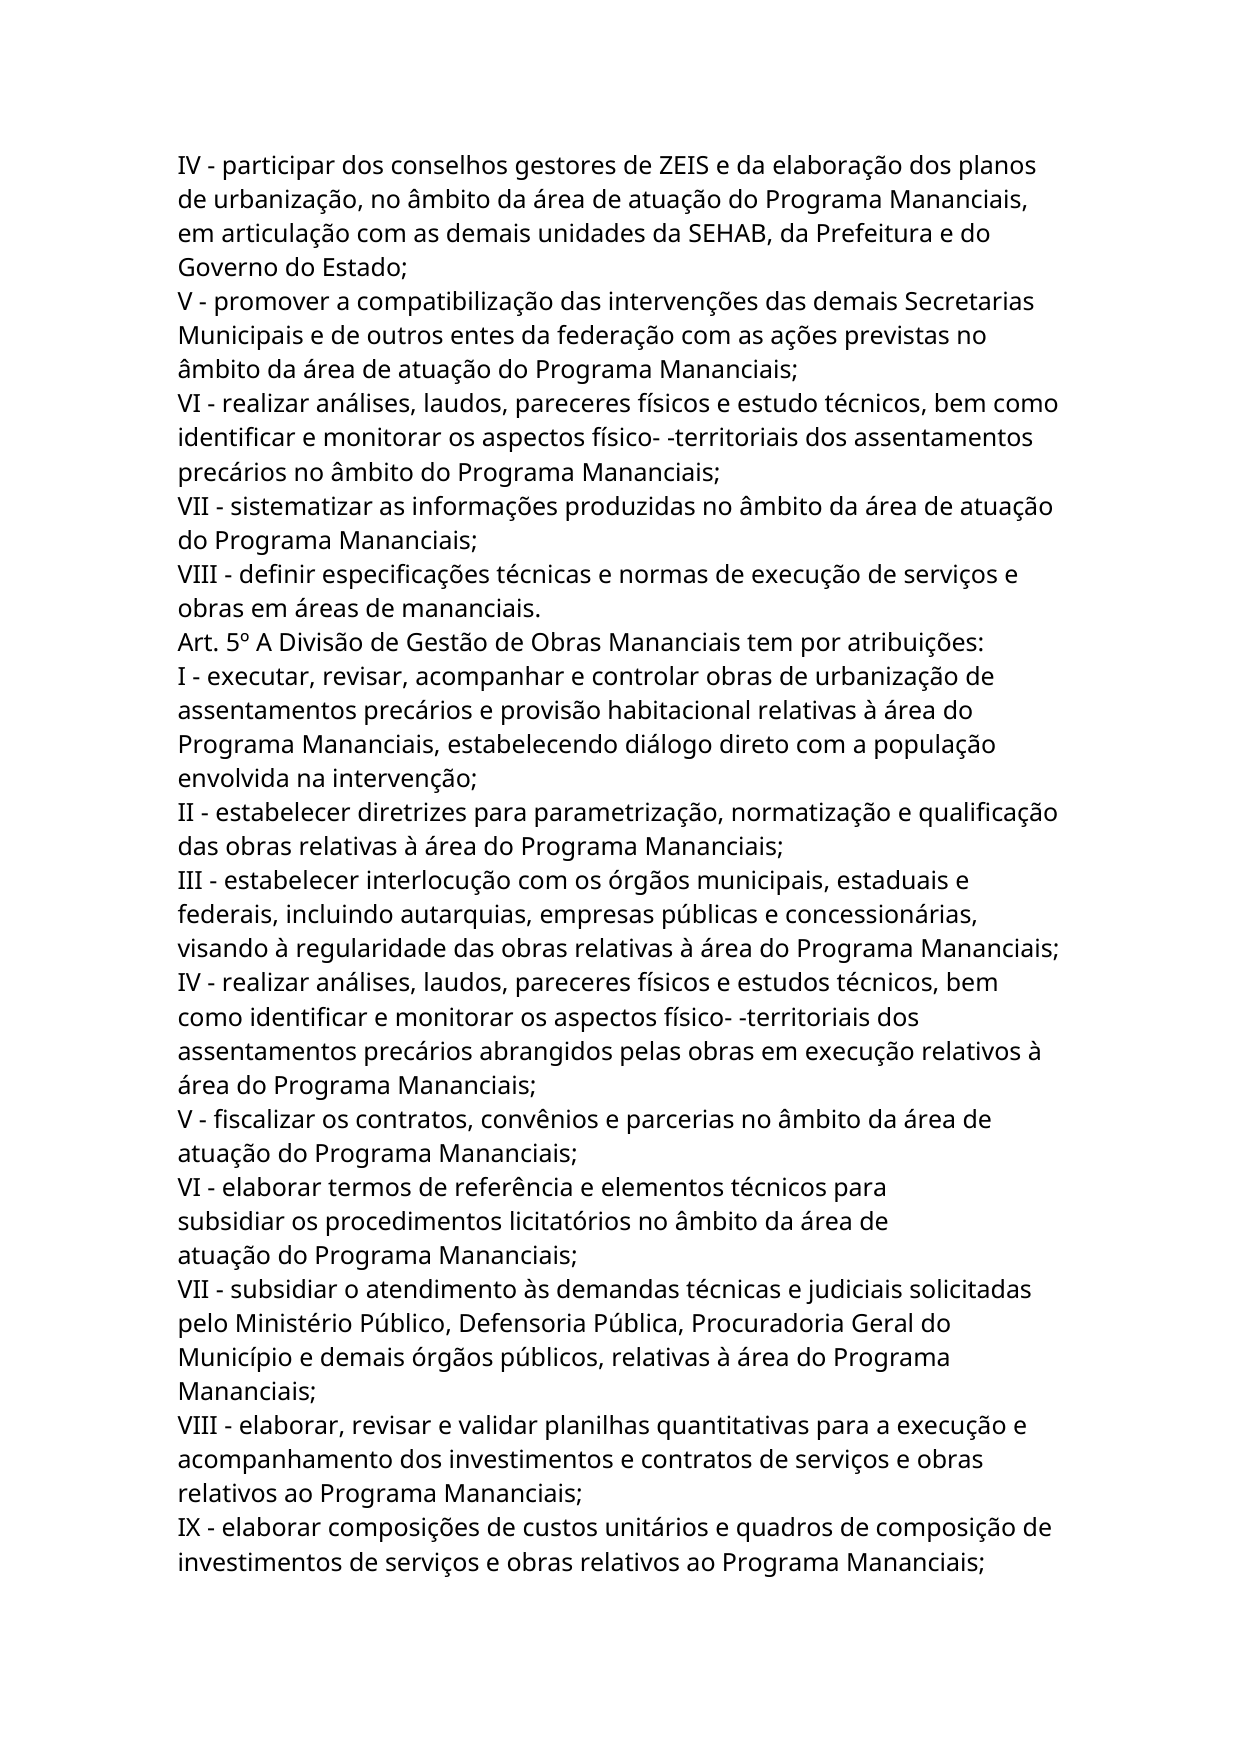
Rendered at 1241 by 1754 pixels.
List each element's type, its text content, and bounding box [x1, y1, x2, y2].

text IV - participar dos conselhos gestores de ZEIS e da elaboração dos planos de urbanização, no âmbito da área de atuação do Programa Mananciais, em articulação com as demais unidades da SEHAB, da Prefeitura e do Governo do Estado; [177, 148, 1063, 284]
text VII - subsidiar o atendimento às demandas técnicas e judiciais solicitadas pelo Ministério Público, Defensoria Pública, Procuradoria Geral do Município e demais órgãos públicos, relativas à área do Programa Mananciais; [177, 1272, 1063, 1408]
text VIII - elaborar, revisar e validar planilhas quantitativas para a execução e acompanhamento dos investimentos e contratos de serviços e obras relativos ao Programa Mananciais; [177, 1408, 1063, 1510]
text IX - elaborar composições de custos unitários e quadros de composição de investimentos de serviços e obras relativos ao Programa Mananciais; [177, 1510, 1063, 1578]
text subsidiar os procedimentos licitatórios no âmbito da área de [177, 1203, 1063, 1238]
text VI - realizar análises, laudos, pareceres físicos e estudo técnicos, bem como identificar e monitorar os aspectos físico- -territoriais dos assentamentos precários no âmbito do Programa Mananciais; [177, 386, 1063, 488]
text V - promover a compatibilização das intervenções das demais Secretarias Municipais e de outros entes da federação com as ações previstas no âmbito da área de atuação do Programa Mananciais; [177, 284, 1063, 386]
text atuação do Programa Mananciais; [177, 1238, 1063, 1272]
text Art. 5º A Divisão de Gestão de Obras Mananciais tem por atribuições: [177, 624, 1063, 658]
text IV - realizar análises, laudos, pareceres físicos e estudos técnicos, bem como identificar e monitorar os aspectos físico- -territoriais dos assentamentos precários abrangidos pelas obras em execução relativos à área do Programa Mananciais; [177, 965, 1063, 1101]
text III - estabelecer interlocução com os órgãos municipais, estaduais e federais, incluindo autarquias, empresas públicas e concessionárias, visando à regularidade das obras relativas à área do Programa Mananciais; [177, 863, 1063, 965]
text VI - elaborar termos de referência e elementos técnicos para [177, 1169, 1063, 1203]
text VII - sistematizar as informações produzidas no âmbito da área de atuação do Programa Mananciais; [177, 488, 1063, 556]
text V - fiscalizar os contratos, convênios e parcerias no âmbito da área de atuação do Programa Mananciais; [177, 1101, 1063, 1169]
text I - executar, revisar, acompanhar e controlar obras de urbanização de assentamentos precários e provisão habitacional relativas à área do Programa Mananciais, estabelecendo diálogo direto com a população envolvida na intervenção; [177, 658, 1063, 795]
text II - estabelecer diretrizes para parametrização, normatização e qualificação das obras relativas à área do Programa Mananciais; [177, 795, 1063, 863]
text VIII - definir especificações técnicas e normas de execução de serviços e obras em áreas de mananciais. [177, 556, 1063, 624]
